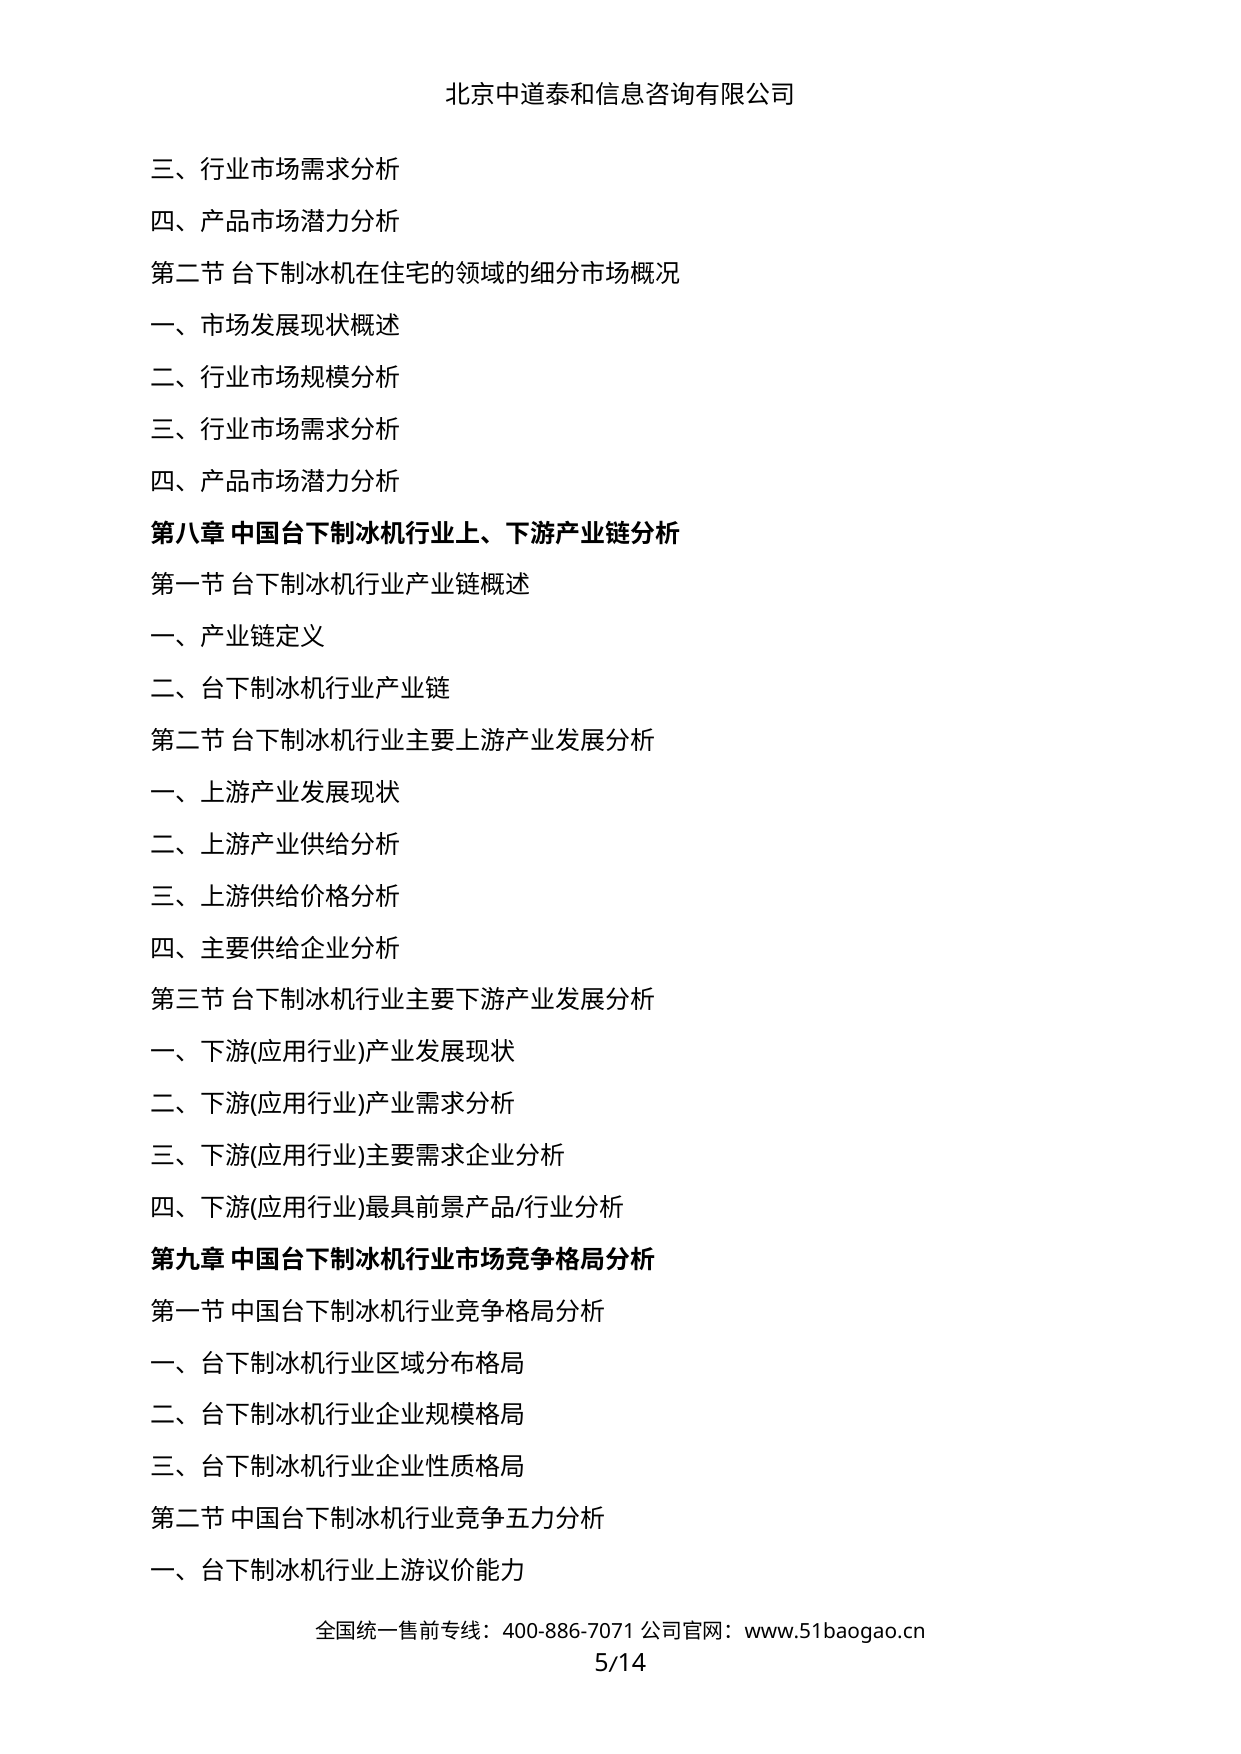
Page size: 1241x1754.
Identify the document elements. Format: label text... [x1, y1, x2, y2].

text 一、上游产业发展现状 [150, 772, 1090, 809]
text 三、下游(应用行业)主要需求企业分析 [150, 1136, 1090, 1172]
text 三、行业市场需求分析 [150, 409, 1090, 446]
text 第二节 台下制冰机在住宅的领域的细分市场概况 [150, 254, 1090, 290]
text 第三节 台下制冰机行业主要下游产业发展分析 [150, 980, 1090, 1016]
text 第八章 中国台下制冰机行业上、下游产业链分析 [150, 513, 1090, 549]
text 三、上游供给价格分析 [150, 876, 1090, 912]
text 第一节 中国台下制冰机行业竞争格局分析 [150, 1291, 1090, 1327]
text 四、下游(应用行业)最具前景产品/行业分析 [150, 1187, 1090, 1224]
text 二、台下制冰机行业企业规模格局 [150, 1395, 1090, 1431]
text 二、下游(应用行业)产业需求分析 [150, 1084, 1090, 1120]
text 三、行业市场需求分析 [150, 150, 1090, 186]
text 四、主要供给企业分析 [150, 928, 1090, 964]
text 四、产品市场潜力分析 [150, 461, 1090, 497]
text 一、下游(应用行业)产业发展现状 [150, 1032, 1090, 1068]
text 二、台下制冰机行业产业链 [150, 669, 1090, 705]
text 一、产业链定义 [150, 617, 1090, 653]
text 三、台下制冰机行业企业性质格局 [150, 1447, 1090, 1483]
text 一、台下制冰机行业区域分布格局 [150, 1343, 1090, 1379]
text 第一节 台下制冰机行业产业链概述 [150, 565, 1090, 601]
text 一、台下制冰机行业上游议价能力 [150, 1551, 1090, 1587]
text 第二节 台下制冰机行业主要上游产业发展分析 [150, 721, 1090, 757]
text 二、上游产业供给分析 [150, 824, 1090, 861]
text 二、行业市场规模分析 [150, 357, 1090, 394]
text 第九章 中国台下制冰机行业市场竞争格局分析 [150, 1239, 1090, 1276]
text 第二节 中国台下制冰机行业竞争五力分析 [150, 1499, 1090, 1535]
text 一、市场发展现状概述 [150, 306, 1090, 342]
text 四、产品市场潜力分析 [150, 202, 1090, 238]
